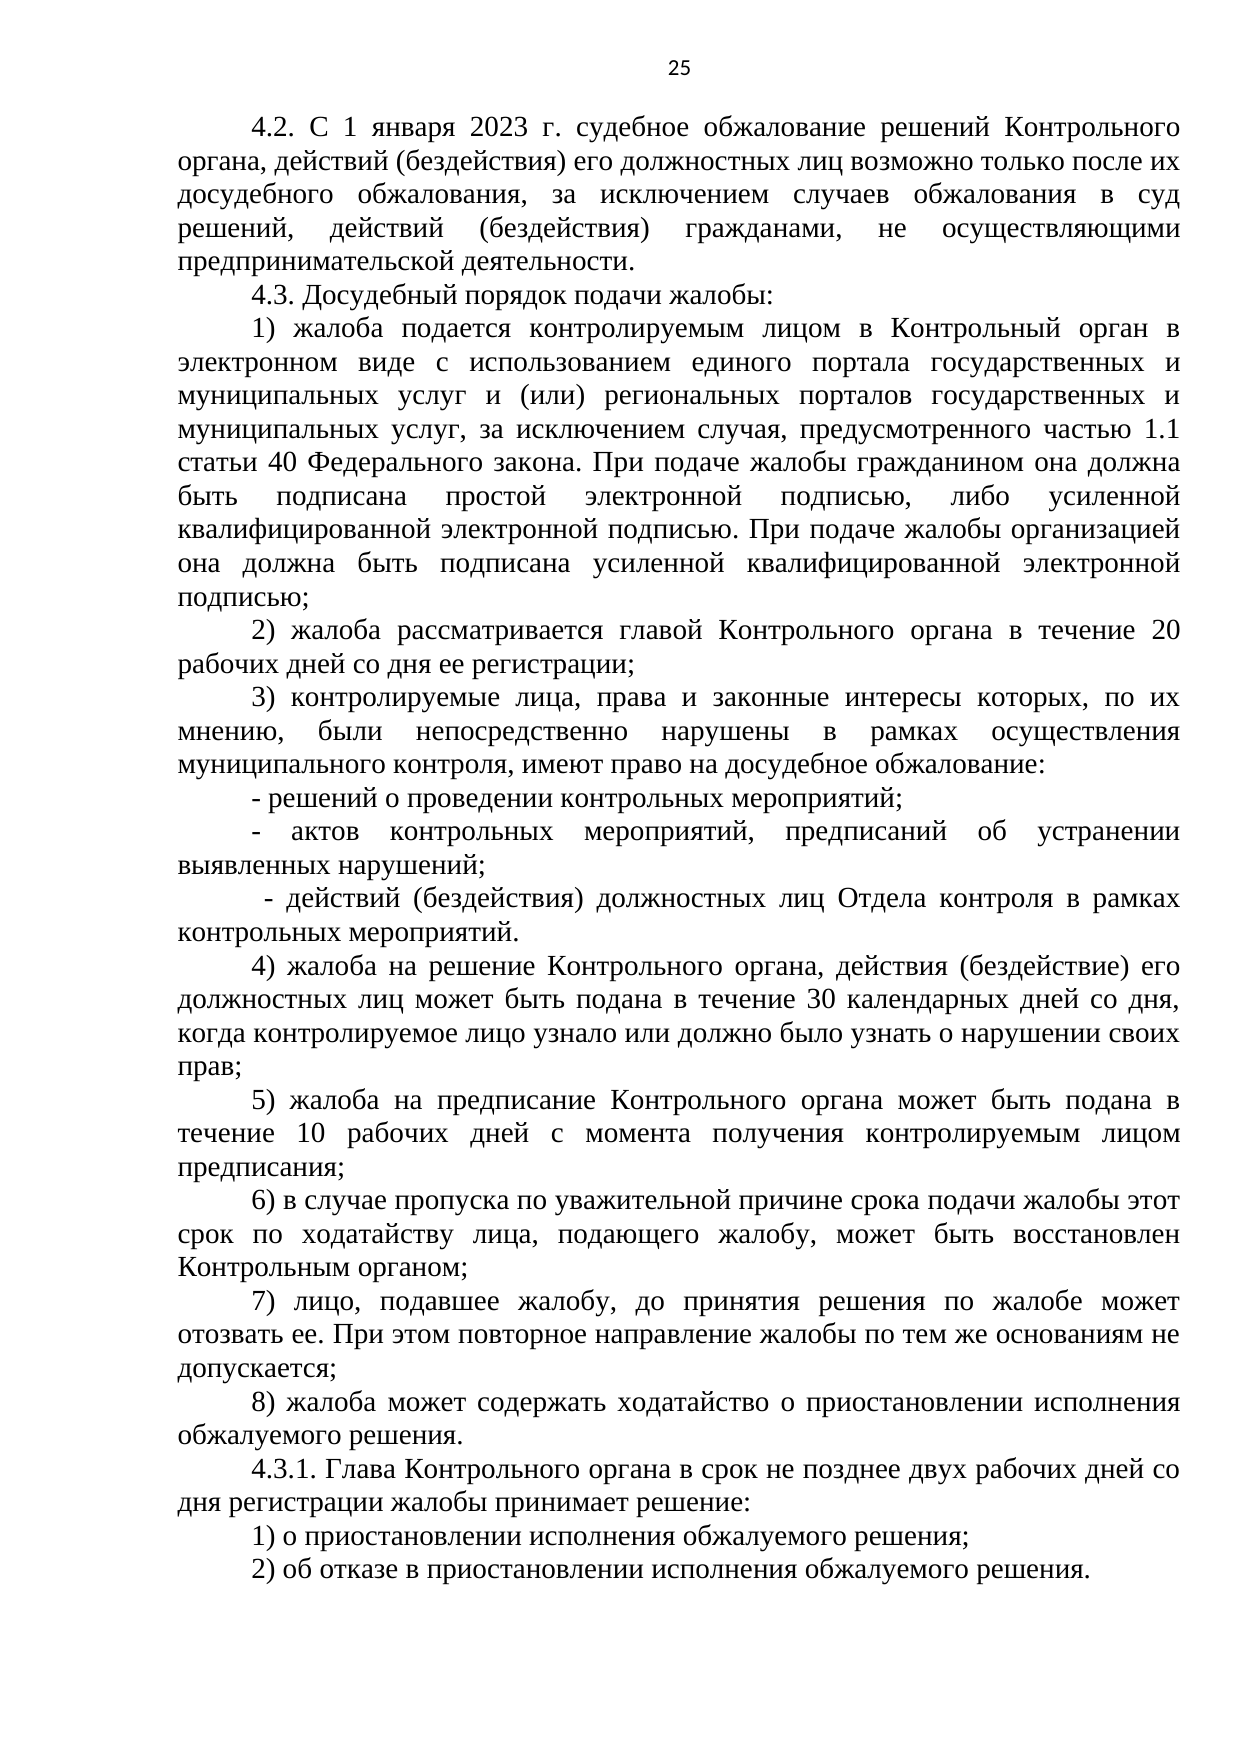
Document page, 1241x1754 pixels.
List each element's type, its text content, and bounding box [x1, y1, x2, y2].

text 1) жалоба подается контролируемым лицом в Контрольный орган в электронном виде с использованием единого портала государственных и муниципальных услуг и (или) региональных порталов государственных и муниципальных услуг, за исключением случая, предусмотренного частью 1.1 статьи 40 Федерального закона. При подаче жалобы гражданином она должна быть подписана простой электронной подписью, либо усиленной квалифицированной электронной подписью. При подаче жалобы организацией она должна быть подписана усиленной квалифицированной электронной подписью; [177, 310, 1181, 612]
text - решений о проведении контрольных мероприятий; [177, 780, 1181, 813]
text 4.3.1. Глава Контрольного органа в срок не позднее двух рабочих дней со дня регистрации жалобы принимает решение: [177, 1451, 1181, 1518]
text 4.2. С 1 января 2023 г. судебное обжалование решений Контрольного органа, действий (бездействия) его должностных лиц возможно только после их досудебного обжалования, за исключением случаев обжалования в суд решений, действий (бездействия) гражданами, не осуществляющими предпринимательской деятельности. [177, 109, 1181, 277]
text 2) жалоба рассматривается главой Контрольного органа в течение 20 рабочих дней со дня ее регистрации; [177, 612, 1181, 679]
text - актов контрольных мероприятий, предписаний об устранении выявленных нарушений; [177, 813, 1181, 881]
text 4.3. Досудебный порядок подачи жалобы: [177, 277, 1181, 310]
text 6) в случае пропуска по уважительной причине срока подачи жалобы этот срок по ходатайству лица, подающего жалобу, может быть восстановлен Контрольным органом; [177, 1182, 1181, 1283]
text 2) об отказе в приостановлении исполнения обжалуемого решения. [177, 1551, 1181, 1585]
text 3) контролируемые лица, права и законные интересы которых, по их мнению, были непосредственно нарушены в рамках осуществления муниципального контроля, имеют право на досудебное обжалование: [177, 679, 1181, 780]
text - действий (бездействия) должностных лиц Отдела контроля в рамках контрольных мероприятий. [177, 881, 1181, 948]
text 5) жалоба на предписание Контрольного органа может быть подана в течение 10 рабочих дней с момента получения контролируемым лицом предписания; [177, 1082, 1181, 1182]
text 4) жалоба на решение Контрольного органа, действия (бездействие) его должностных лиц может быть подана в течение 30 календарных дней со дня, когда контролируемое лицо узнало или должно было узнать о нарушении своих прав; [177, 948, 1181, 1082]
text 8) жалоба может содержать ходатайство о приостановлении исполнения обжалуемого решения. [177, 1384, 1181, 1451]
text 1) о приостановлении исполнения обжалуемого решения; [177, 1518, 1181, 1551]
text 7) лицо, подавшее жалобу, до принятия решения по жалобе может отозвать ее. При этом повторное направление жалобы по тем же основаниям не допускается; [177, 1283, 1181, 1384]
